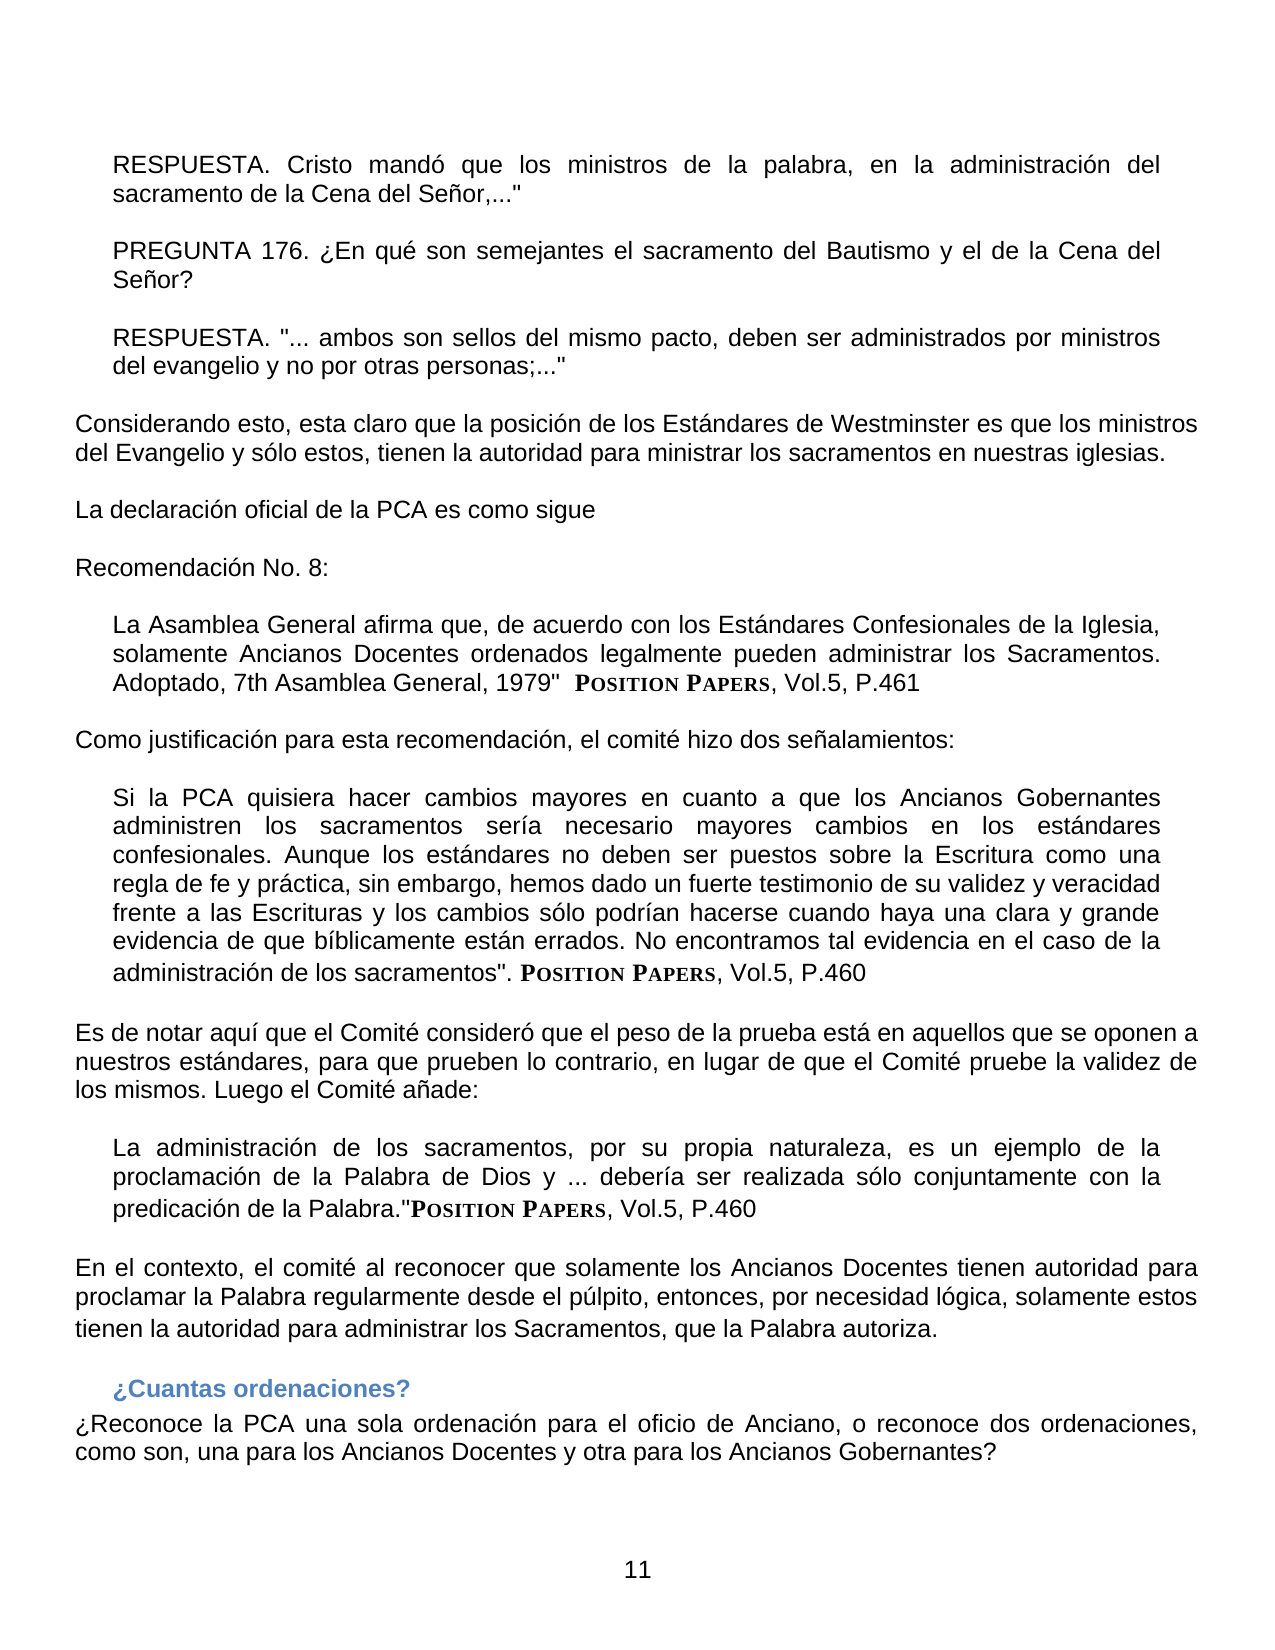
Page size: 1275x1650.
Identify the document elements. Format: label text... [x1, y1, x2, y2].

text Es de notar aquí que el Comité consideró que el peso de la prueba está en aquellos que se oponen a nuestros estándares, para que prueben lo contrario, en lugar de que el Comité pruebe la validez de los mismos. Luego el Comité añade: [75, 1018, 1200, 1104]
text Considerando esto, esta claro que la posición de los Estándares de Westminster es que los ministros del Evangelio y sólo estos, tienen la autoridad para ministrar los sacramentos en nuestras iglesias. [75, 409, 1200, 466]
text RESPUESTA. Cristo mandó que los ministros de la palabra, en la administración del sacramento de la Cena del Señor,..." [112, 150, 1162, 207]
text Como justificación para esta recomendación, el comité hizo dos señalamientos: [75, 725, 1200, 754]
text ¿Reconoce la PCA una sola ordenación para el oficio de Anciano, o reconoce dos ordenaciones, como son, una para los Ancianos Docentes y otra para los Ancianos Gobernantes? [75, 1408, 1200, 1466]
text La Asamblea General afirma que, de acuerdo con los Estándares Confesionales de la Iglesia, solamente Ancianos Docentes ordenados legalmente pueden administrar los Sacramentos. Adoptado, 7th Asamblea General, 1979" Position Papers, Vol.5, P.461 [112, 610, 1162, 696]
text Recomendación No. 8: [75, 552, 1200, 581]
subtitle ¿Cuantas ordenaciones? [75, 1373, 1200, 1402]
text La administración de los sacramentos, por su propia naturaleza, es un ejemplo de la proclamación de la Palabra de Dios y ... debería ser realizada sólo conjuntamente con la predicación de la Palabra." Position Papers, Vol.5, P.460 [112, 1133, 1162, 1224]
text Si la PCA quisiera hacer cambios mayores en cuanto a que los Ancianos Gobernantes administren los sacramentos sería necesario mayores cambios en los estándares confesionales. Aunque los estándares no deben ser puestos sobre la Escritura como una regla de fe y práctica, sin embargo, hemos dado un fuerte testimonio de su validez y veracidad frente a las Escrituras y los cambios sólo podrían hacerse cuando haya una clara y grande evidencia de que bíblicamente están errados. No encontramos tal evidencia en el caso de la administración de los sacramentos". Position Papers, Vol.5, P.460 [112, 783, 1162, 989]
text En el contexto, el comité al reconocer que solamente los Ancianos Docentes tienen autoridad para proclamar la Palabra regularmente desde el púlpito, entonces, por necesidad lógica, solamente estos tienen la autoridad para administrar los Sacramentos, que la Palabra autoriza. [75, 1253, 1200, 1345]
text PREGUNTA 176. ¿En qué son semejantes el sacramento del Bautismo y el de la Cena del Señor? [112, 236, 1162, 294]
text RESPUESTA. "... ambos son sellos del mismo pacto, deben ser administrados por ministros del evangelio y no por otras personas;..." [112, 322, 1162, 380]
text La declaración oficial de la PCA es como sigue [75, 495, 1200, 524]
